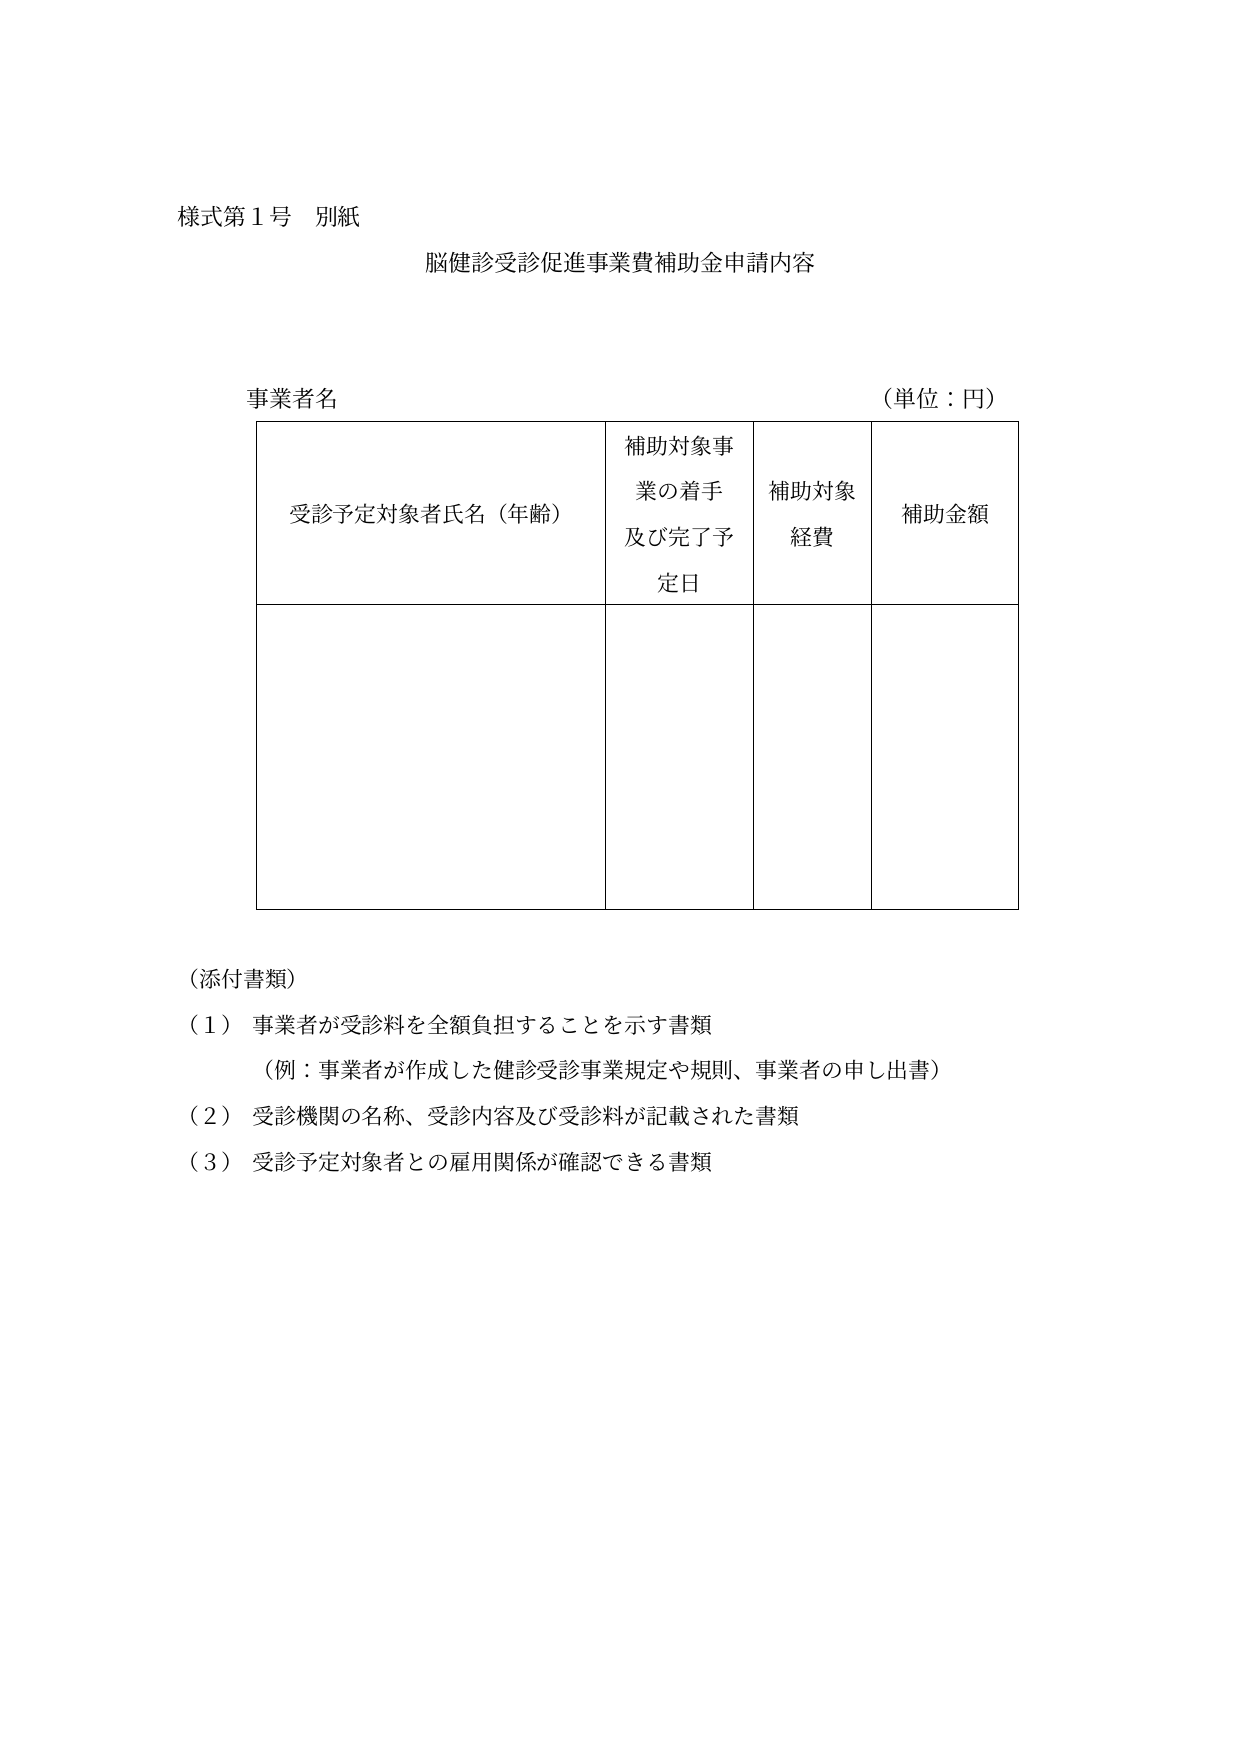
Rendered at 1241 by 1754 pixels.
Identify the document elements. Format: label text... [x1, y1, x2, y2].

text （添付書類） [177, 955, 1063, 1001]
table_cell [872, 605, 1018, 908]
list 事業者が受診料を全額負担することを示す書類 [177, 1001, 1063, 1046]
table_cell [257, 605, 605, 908]
table_cell [754, 605, 871, 908]
list 受診機関の名称、受診内容及び受診料が記載された書類 [177, 1092, 1063, 1138]
text 事業者名 （単位：円） [177, 375, 1063, 421]
table_header 補助対象事業の着手 及び完了予定日 [606, 422, 753, 604]
table_header 受診予定対象者氏名（年齢） [257, 422, 605, 604]
text 様式第１号 別紙 [177, 193, 1063, 238]
list 受診予定対象者との雇用関係が確認できる書類 [177, 1138, 1063, 1183]
list （例：事業者が作成した健診受診事業規定や規則、事業者の申し出書） [252, 1046, 1063, 1092]
table_header 補助金額 [872, 422, 1018, 604]
text 脳健診受診促進事業費補助金申請内容 [177, 238, 1063, 284]
table_cell [606, 605, 753, 908]
table_header 補助対象経費 [754, 422, 871, 604]
